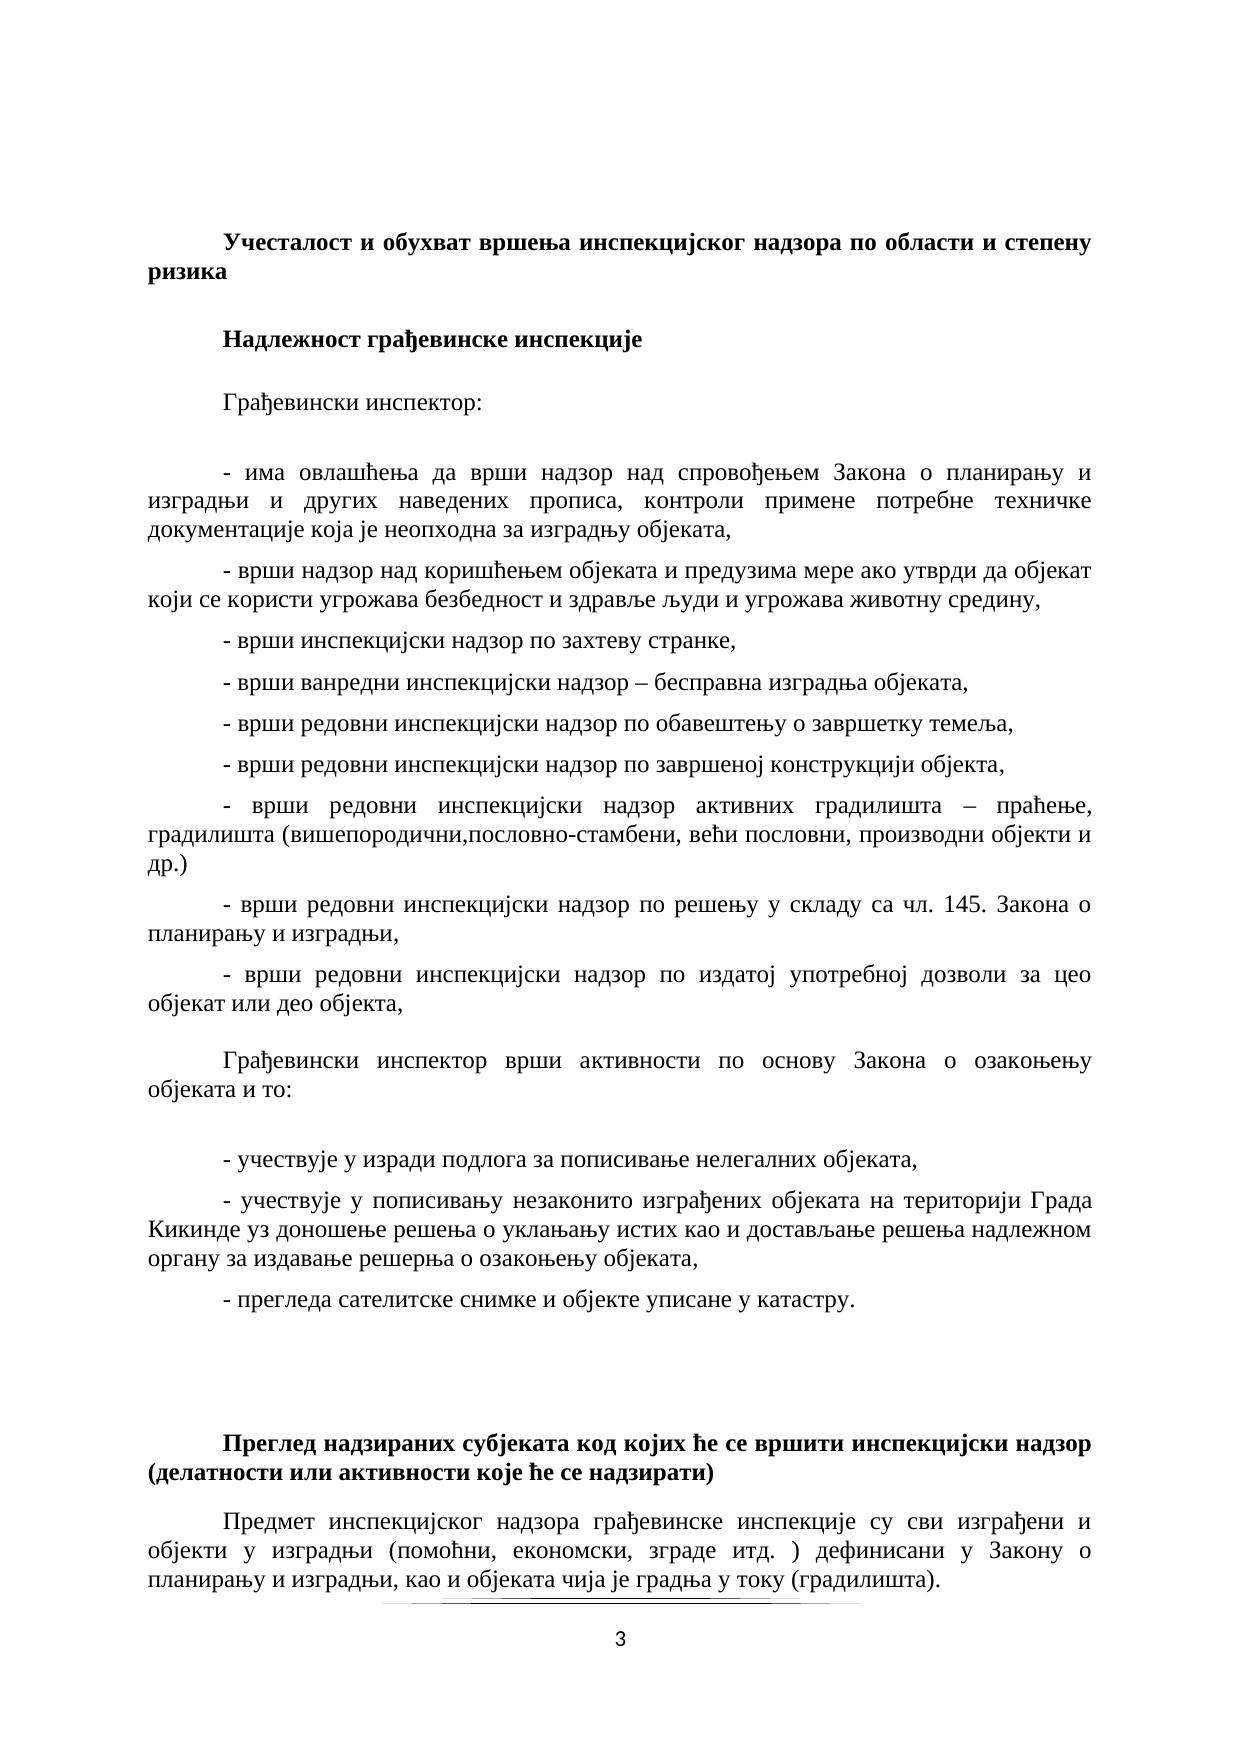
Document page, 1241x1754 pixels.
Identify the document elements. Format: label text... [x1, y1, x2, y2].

text - врши надзор над коришћењем објеката и предузима мере ако утврди да објекат који се користи угрожава безбедност и здравље људи и угрожава животну средину, [148, 555, 1092, 613]
text - врши ванредни инспекцијски надзор – бесправна изградња објеката, [148, 667, 1092, 695]
text - прегледа сателитске снимке и објекте уписане у катастру. [148, 1284, 1092, 1313]
text - врши редовни инспекцијски надзор по издатој употребној дозволи за цео објекат или део објектa, [148, 959, 1092, 1017]
text - учествује у пописивању незаконито изграђених објеката на територији Града Кикинде уз доношење решења о уклањању истих као и достављање решења надлежном органу за издавање решерња о озакоњењу објеката, [148, 1185, 1092, 1272]
text - има овлашћења да врши надзор над спровођењем Закона о планирању и изградњи и других наведених прописа, контроли примене потребне техничке документације која је неопходна за изградњу објеката, [148, 457, 1092, 543]
text - врши инспекцијски надзор по захтеву странке, [148, 625, 1092, 654]
text Преглед надзираних субјеката код којих ће се вршити инспекцијски надзор (делатности или активности које ће се надзирати) [148, 1428, 1092, 1485]
text - врши редовни инспекцијски надзор по завршеној конструкцији објекта, [148, 749, 1092, 778]
text - врши редовни инспекцијски надзор по решењу у складу са чл. 145. Закона о планирању и изградњи, [148, 889, 1092, 947]
text Предмет инспекцијског надзора грађевинске инспекције су сви изграђени и објекти у изградњи (помоћни, економски, зграде итд. ) дефинисани у Закону о планирању и изградњи, као и објеката чија је градња у току (градилишта). [148, 1506, 1092, 1592]
text - учествује у изради подлога за пописивање нелегалних објеката, [148, 1144, 1092, 1173]
text Грађевински инспектор: [148, 387, 1092, 415]
text Учесталост и обухват вршења инспекцијског надзора по области и степену ризика [148, 227, 1092, 284]
text - врши редовни инспекцијски надзор по обавештењу о завршетку темеља, [148, 708, 1092, 737]
text Грађевински инспектор врши активности по основу Закона о озакоњењу објеката и то: [148, 1045, 1092, 1103]
text - врши редовни инспекцијски надзор активних градилишта – праћење, градилишта (вишепородични,пословно-стамбени, већи пословни, производни објекти и др.) [148, 790, 1092, 877]
text Надлежност грађевинске инспекције [148, 324, 1092, 353]
